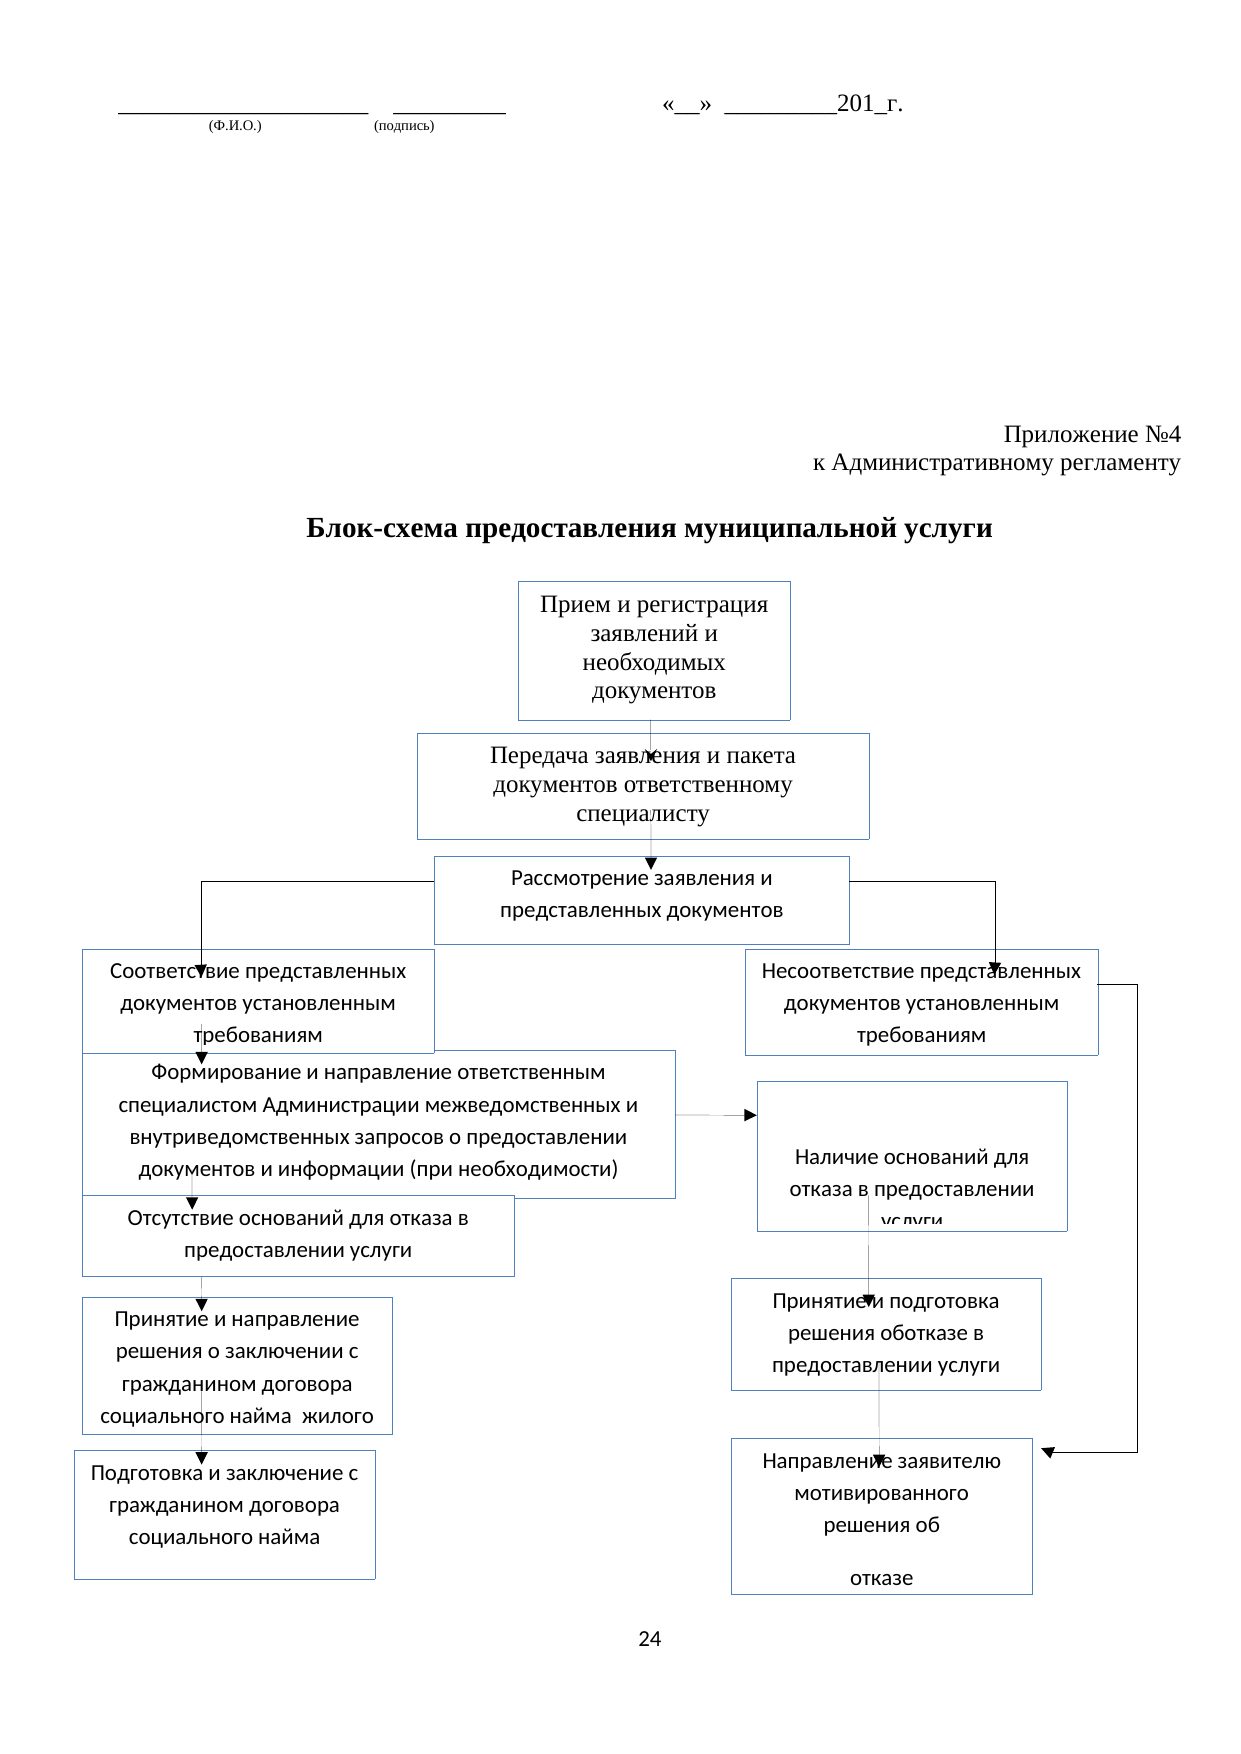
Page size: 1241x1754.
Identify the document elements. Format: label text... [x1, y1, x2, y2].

text Приложение №4 [118, 419, 1181, 447]
text (Ф.И.О.) (подпись) [118, 117, 1181, 145]
text к Административному регламенту [118, 447, 1181, 476]
text Блок-схема предоставления муниципальной услуги [118, 510, 1181, 543]
text ____________________ _________ «__» _________201_г. [118, 88, 1181, 117]
